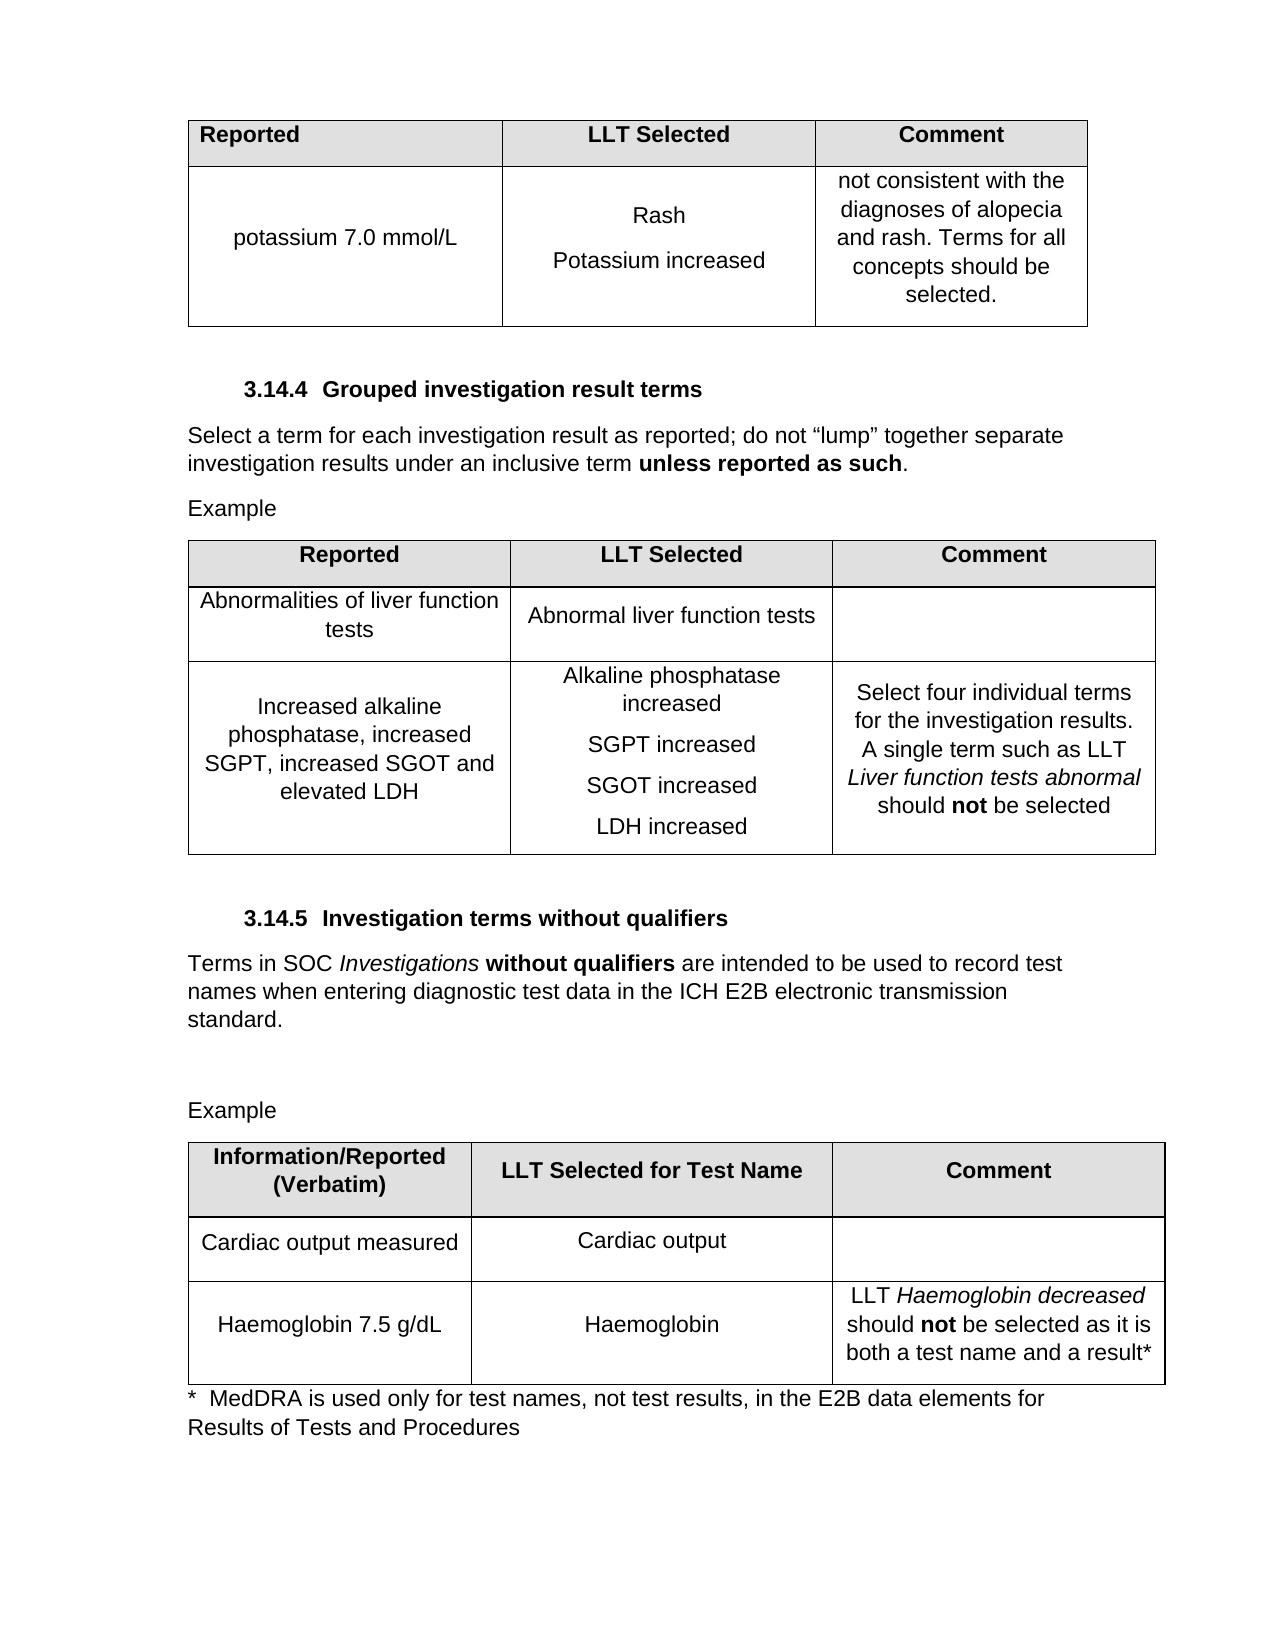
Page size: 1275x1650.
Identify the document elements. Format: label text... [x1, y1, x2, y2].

table_cell [833, 588, 1155, 661]
table_cell Haemoglobin 7.5 g/dL [189, 1282, 471, 1384]
subtitle Grouped investigation result terms [244, 376, 1087, 403]
table_cell Alopecia Rash Potassium increased [503, 167, 815, 326]
text Example [187, 495, 1087, 521]
table_cell Abnormalities of liver function tests [189, 588, 510, 661]
table_cell Cardiac output measured [189, 1218, 471, 1281]
table_header Comment [833, 1143, 1164, 1216]
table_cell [816, 167, 1087, 326]
subtitle Investigation terms without qualifiers [244, 904, 1087, 931]
table_cell Abnormal liver function tests [511, 588, 832, 661]
text Select a term for each investigation result as reported; do not “lump” together separate investigation results under an inclusive term unless reported as such. [187, 422, 1087, 476]
table_cell Alkaline phosphatase increased SGPT increased SGOT increased LDH increased [511, 662, 832, 854]
text Example [187, 1097, 1087, 1123]
table_header Information/Reported (Verbatim) [189, 1143, 471, 1216]
text * MedDRA is used only for test names, not test results, in the E2B data elements for Results of Tests and Procedures [187, 1385, 1087, 1440]
table_cell Cardiac output [472, 1218, 832, 1281]
table_header Reported [189, 121, 502, 166]
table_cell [189, 167, 502, 326]
table_header LLT Selected [503, 121, 815, 166]
table_header Reported [189, 541, 510, 586]
text Terms in SOC Investigations without qualifiers are intended to be used to record test names when entering diagnostic test data in the ICH E2B electronic transmission standard. [187, 949, 1087, 1033]
table_cell Increased alkaline phosphatase, increased SGPT, increased SGOT and elevated LDH [189, 662, 510, 854]
table_header Comment [833, 541, 1155, 586]
table_header Comment [816, 121, 1087, 166]
table_header LLT Selected for Test Name [472, 1143, 832, 1216]
table_cell Haemoglobin [472, 1282, 832, 1384]
table_cell Select four individual terms for the investigation results. A single term such as LLT Liver function tests abnormal should not be selected [833, 662, 1155, 854]
table_cell [833, 1218, 1164, 1281]
table_header LLT Selected [511, 541, 832, 586]
table_cell LLT Haemoglobin decreased should not be selected as it is both a test name and a result* [833, 1282, 1164, 1384]
